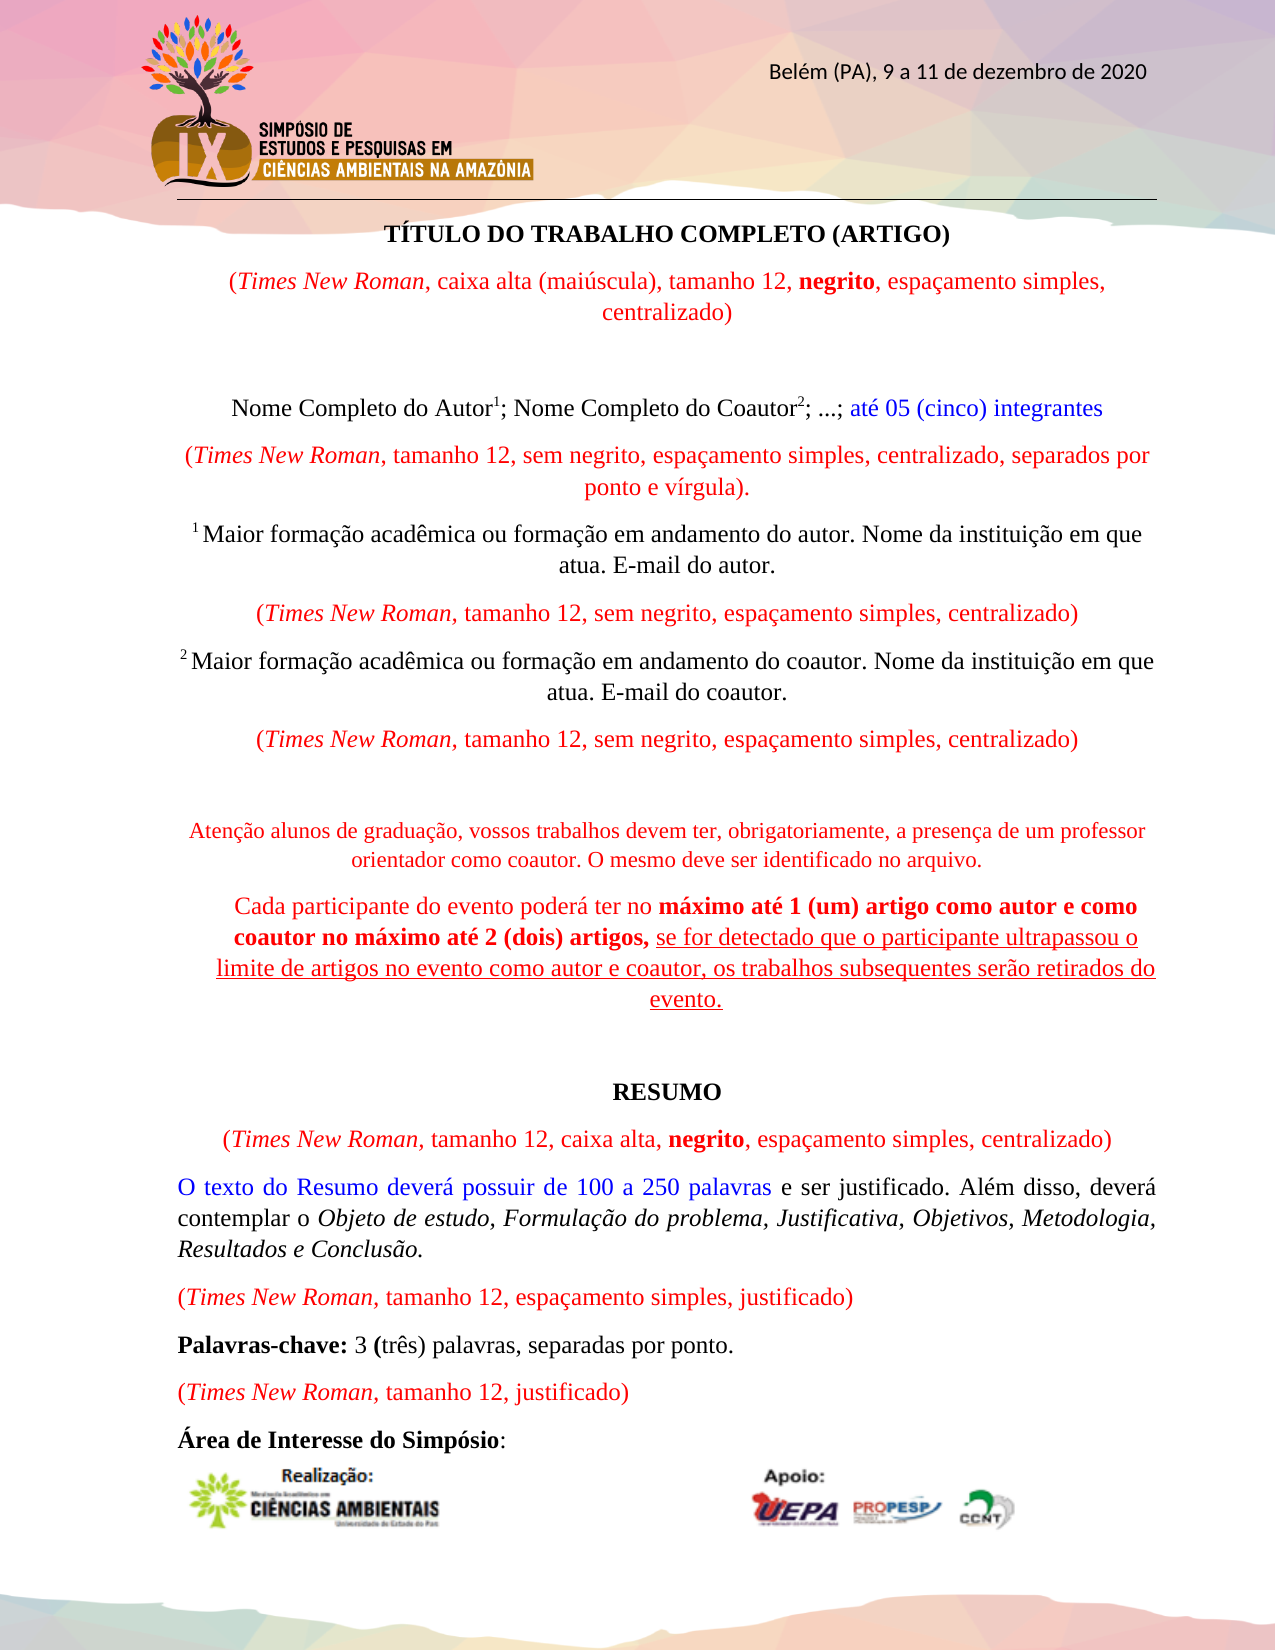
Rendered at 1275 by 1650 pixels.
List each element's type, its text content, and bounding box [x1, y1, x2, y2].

text (Times New Roman, tamanho 12, sem negrito, espaçamento simples, centralizado, separados por ponto e vírgula). [177, 441, 1157, 500]
text Palavras-chave: 3 (três) palavras, separadas por ponto. [177, 1330, 1157, 1358]
text Área de Interesse do Simpósio: [177, 1425, 1157, 1454]
text TÍTULO DO TRABALHO COMPLETO (ARTIGO) [177, 219, 1157, 247]
text 2 Maior formação acadêmica ou formação em andamento do coautor. Nome da instituição em que atua. E-mail do coautor. [177, 646, 1157, 706]
text O texto do Resumo deverá possuir de 100 a 250 palavras e ser justificado. Além disso, deverá contemplar o Objeto de estudo, Formulação do problema, Justificativa, Objetivos, Metodologia, Resultados e Conclusão. [177, 1172, 1157, 1263]
picture [0, 0, 1275, 330]
text RESUMO [177, 1077, 1157, 1106]
text (Times New Roman, caixa alta (maiúscula), tamanho 12, negrito, espaçamento simples, centralizado) [177, 266, 1157, 326]
text (Times New Roman, tamanho 12, sem negrito, espaçamento simples, centralizado) [177, 598, 1157, 627]
text (Times New Roman, tamanho 12, espaçamento simples, justificado) [177, 1282, 1157, 1311]
picture [0, 1461, 1275, 1650]
text Nome Completo do Autor1; Nome Completo do Coautor2; ...; até 05 (cinco) integrantes [177, 393, 1157, 422]
text Atenção alunos de graduação, vossos trabalhos devem ter, obrigatoriamente, a presença de um professor orientador como coautor. O mesmo deve ser identificado no arquivo. [177, 817, 1157, 872]
text (Times New Roman, tamanho 12, justificado) [177, 1377, 1157, 1406]
text 1 Maior formação acadêmica ou formação em andamento do autor. Nome da instituição em que atua. E-mail do autor. [177, 519, 1157, 579]
text (Times New Roman, tamanho 12, sem negrito, espaçamento simples, centralizado) [177, 724, 1157, 753]
text (Times New Roman, tamanho 12, caixa alta, negrito, espaçamento simples, centralizado) [177, 1124, 1157, 1153]
text Cada participante do evento poderá ter no máximo até 1 (um) artigo como autor e como coautor no máximo até 2 (dois) artigos, se for detectado que o participante ultrapassou o limite de artigos no evento como autor e coautor, os trabalhos subsequentes serão retirados do evento. [215, 891, 1157, 1013]
